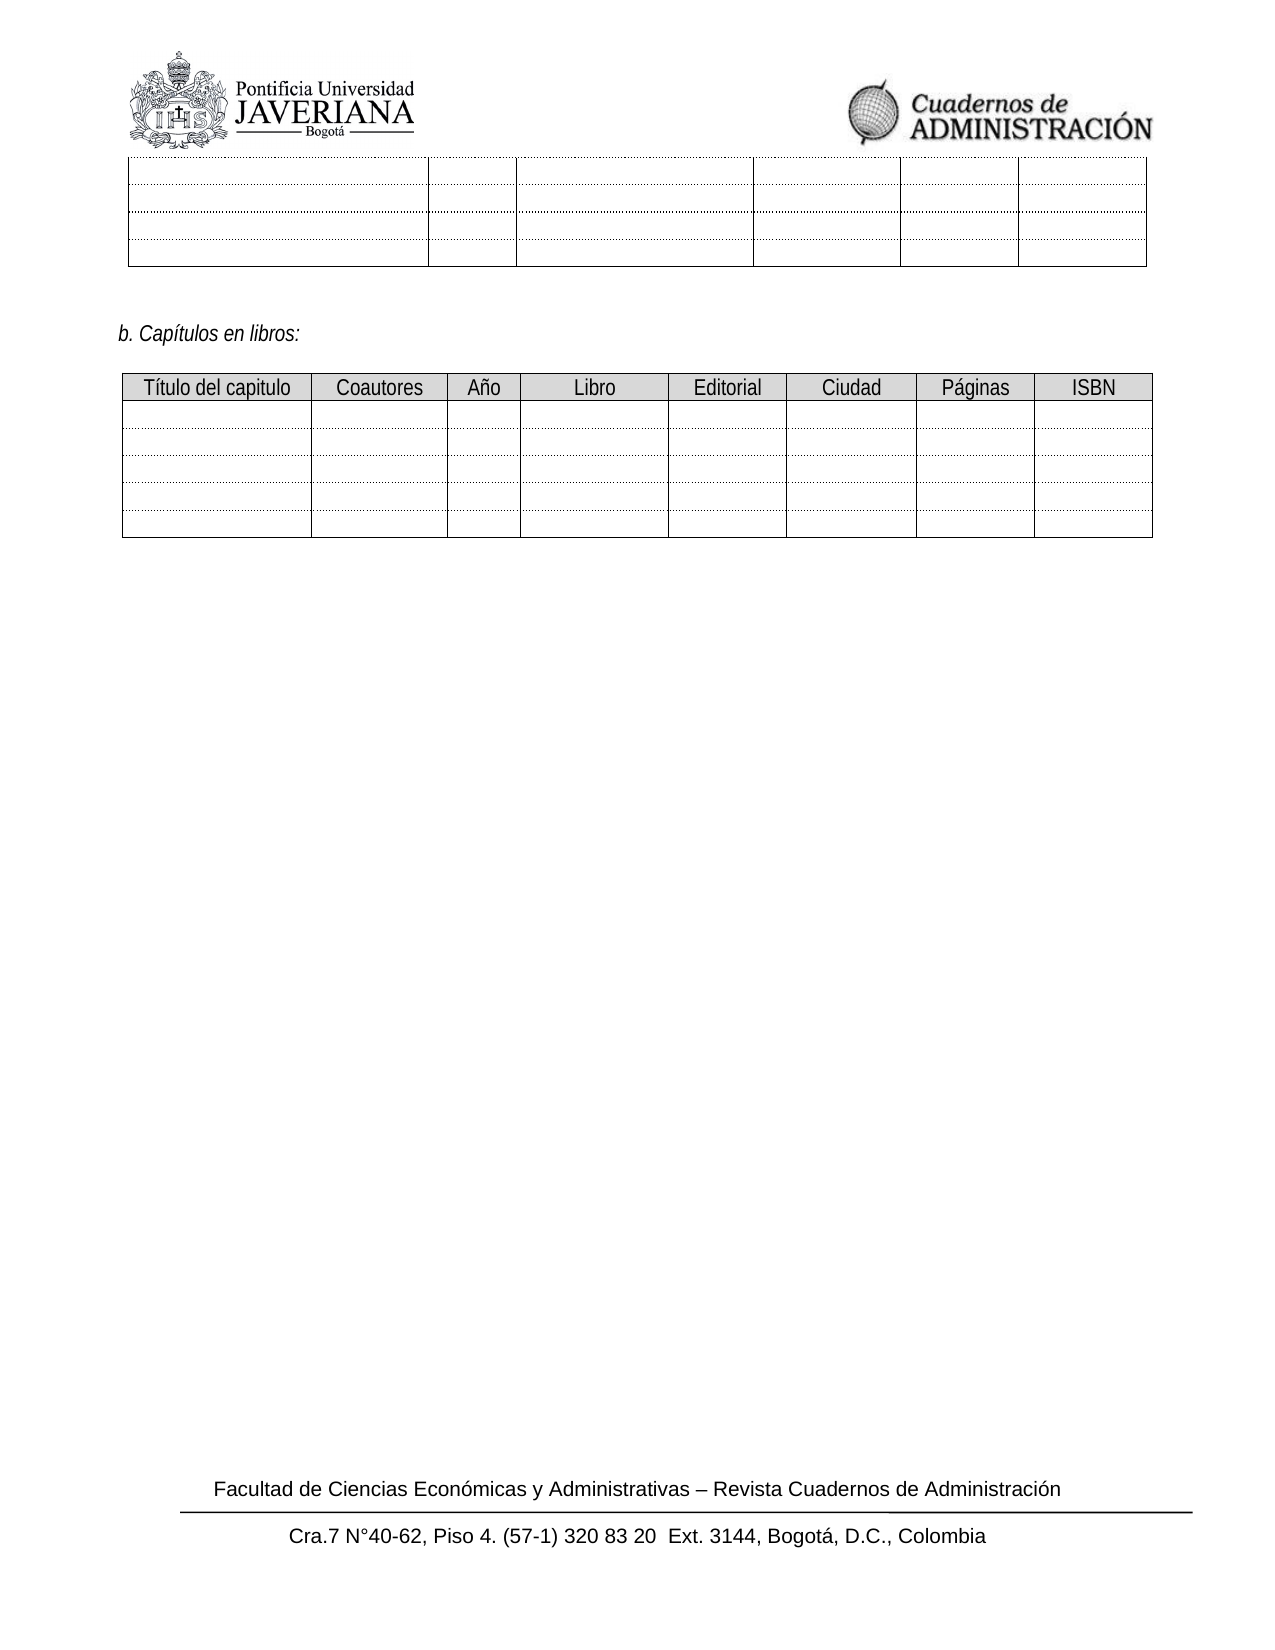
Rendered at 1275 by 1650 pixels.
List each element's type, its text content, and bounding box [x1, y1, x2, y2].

table_cell [1019, 184, 1146, 211]
table_cell [448, 455, 520, 482]
table_cell [448, 428, 520, 455]
picture [830, 73, 1167, 157]
table_cell [517, 184, 753, 211]
table_header Editorial [669, 374, 786, 400]
table_cell [123, 482, 311, 509]
table_cell [1035, 510, 1152, 537]
table_cell [669, 510, 786, 537]
table_cell [312, 428, 447, 455]
table_cell [669, 455, 786, 482]
table_cell [129, 211, 428, 239]
table_cell [754, 157, 900, 184]
table_cell [1019, 157, 1146, 184]
table_header Páginas [917, 374, 1034, 400]
table_cell [901, 157, 1018, 184]
table_cell [129, 184, 428, 211]
table_cell [787, 455, 916, 482]
picture [129, 51, 414, 149]
table_cell [754, 211, 900, 239]
table_cell [123, 455, 311, 482]
table_cell [901, 211, 1018, 239]
table_cell [517, 157, 753, 184]
table_cell [1035, 482, 1152, 509]
table_cell [129, 157, 428, 184]
table_cell [429, 239, 516, 266]
table_cell [521, 428, 668, 455]
table_cell [1019, 211, 1146, 239]
table_cell [448, 482, 520, 509]
table_cell [123, 401, 311, 427]
table_header ISBN [1035, 374, 1152, 400]
table_cell [1019, 239, 1146, 266]
table_cell [312, 401, 447, 427]
table_header Ciudad [787, 374, 916, 400]
table_cell [429, 157, 516, 184]
table_cell [917, 455, 1034, 482]
table_cell [429, 211, 516, 239]
table_header Título del capitulo [123, 374, 311, 400]
table_cell [901, 184, 1018, 211]
table_cell [917, 482, 1034, 509]
table_cell [1035, 401, 1152, 427]
table_cell [917, 401, 1034, 427]
table_cell [669, 428, 786, 455]
table_header Año [448, 374, 520, 400]
table_cell [521, 401, 668, 427]
table_cell [129, 239, 428, 266]
table_cell [1035, 428, 1152, 455]
table_cell [917, 510, 1034, 537]
table_cell [521, 510, 668, 537]
table_cell [448, 401, 520, 427]
table_cell [917, 428, 1034, 455]
table_cell [669, 401, 786, 427]
table_cell [787, 428, 916, 455]
table_cell [517, 211, 753, 239]
table_cell [901, 239, 1018, 266]
table_cell [312, 482, 447, 509]
table_cell [521, 482, 668, 509]
table_cell [521, 455, 668, 482]
table_cell [1035, 455, 1152, 482]
table_cell [787, 482, 916, 509]
table_header Libro [521, 374, 668, 400]
table_cell [754, 239, 900, 266]
table_cell [312, 510, 447, 537]
table_header Coautores [312, 374, 447, 400]
table_cell [312, 455, 447, 482]
table_cell [669, 482, 786, 509]
table_cell [448, 510, 520, 537]
table_cell [429, 184, 516, 211]
table_cell [787, 510, 916, 537]
table_cell [123, 428, 311, 455]
table_cell [517, 239, 753, 266]
table_cell [787, 401, 916, 427]
table_cell [123, 510, 311, 537]
table_cell [754, 184, 900, 211]
text b. Capítulos en libros: [118, 320, 1098, 346]
